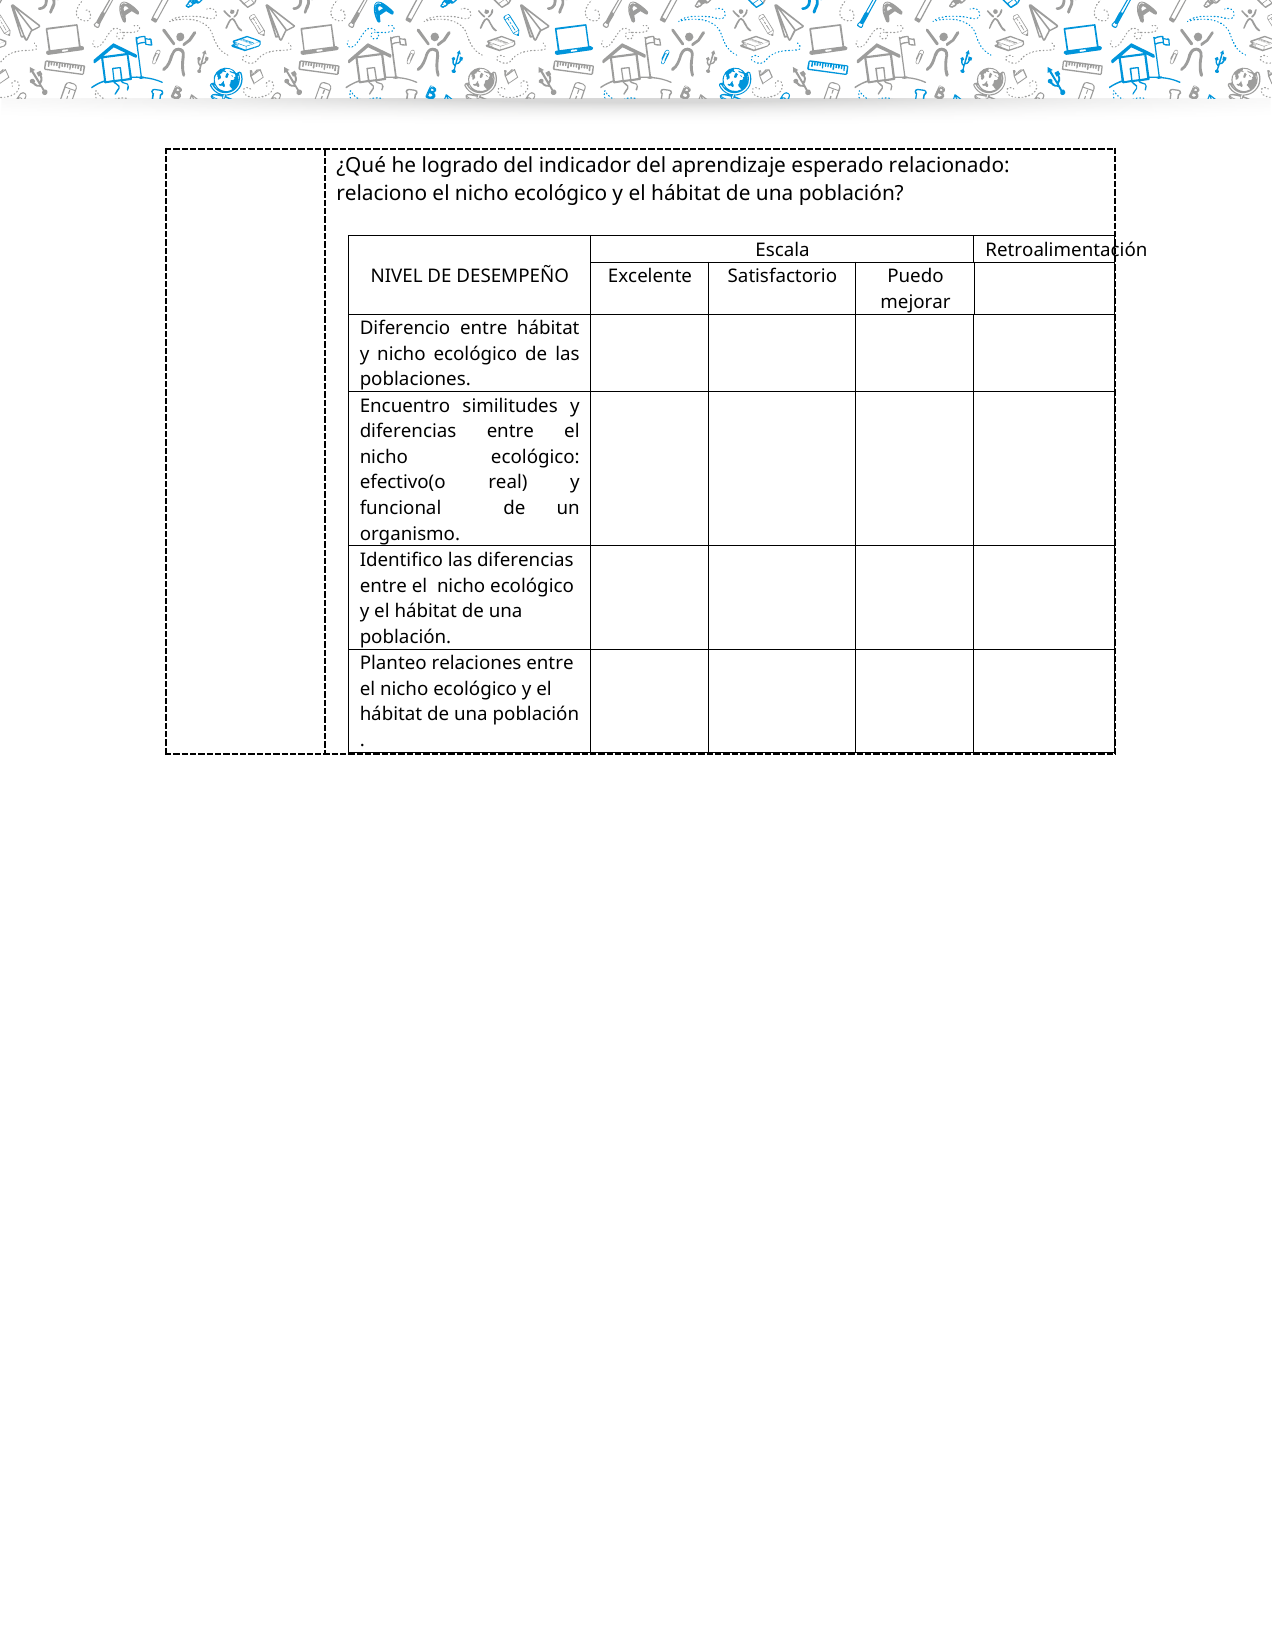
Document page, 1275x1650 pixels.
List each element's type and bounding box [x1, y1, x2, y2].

picture [730, 50, 738, 56]
table_cell [166, 148, 325, 753]
picture [718, 14, 726, 20]
picture [1200, 15, 1209, 20]
picture [750, 59, 759, 64]
picture [503, 14, 520, 36]
table_cell [325, 148, 1115, 753]
picture [720, 32, 725, 41]
picture [236, 39, 258, 49]
picture [387, 25, 395, 33]
